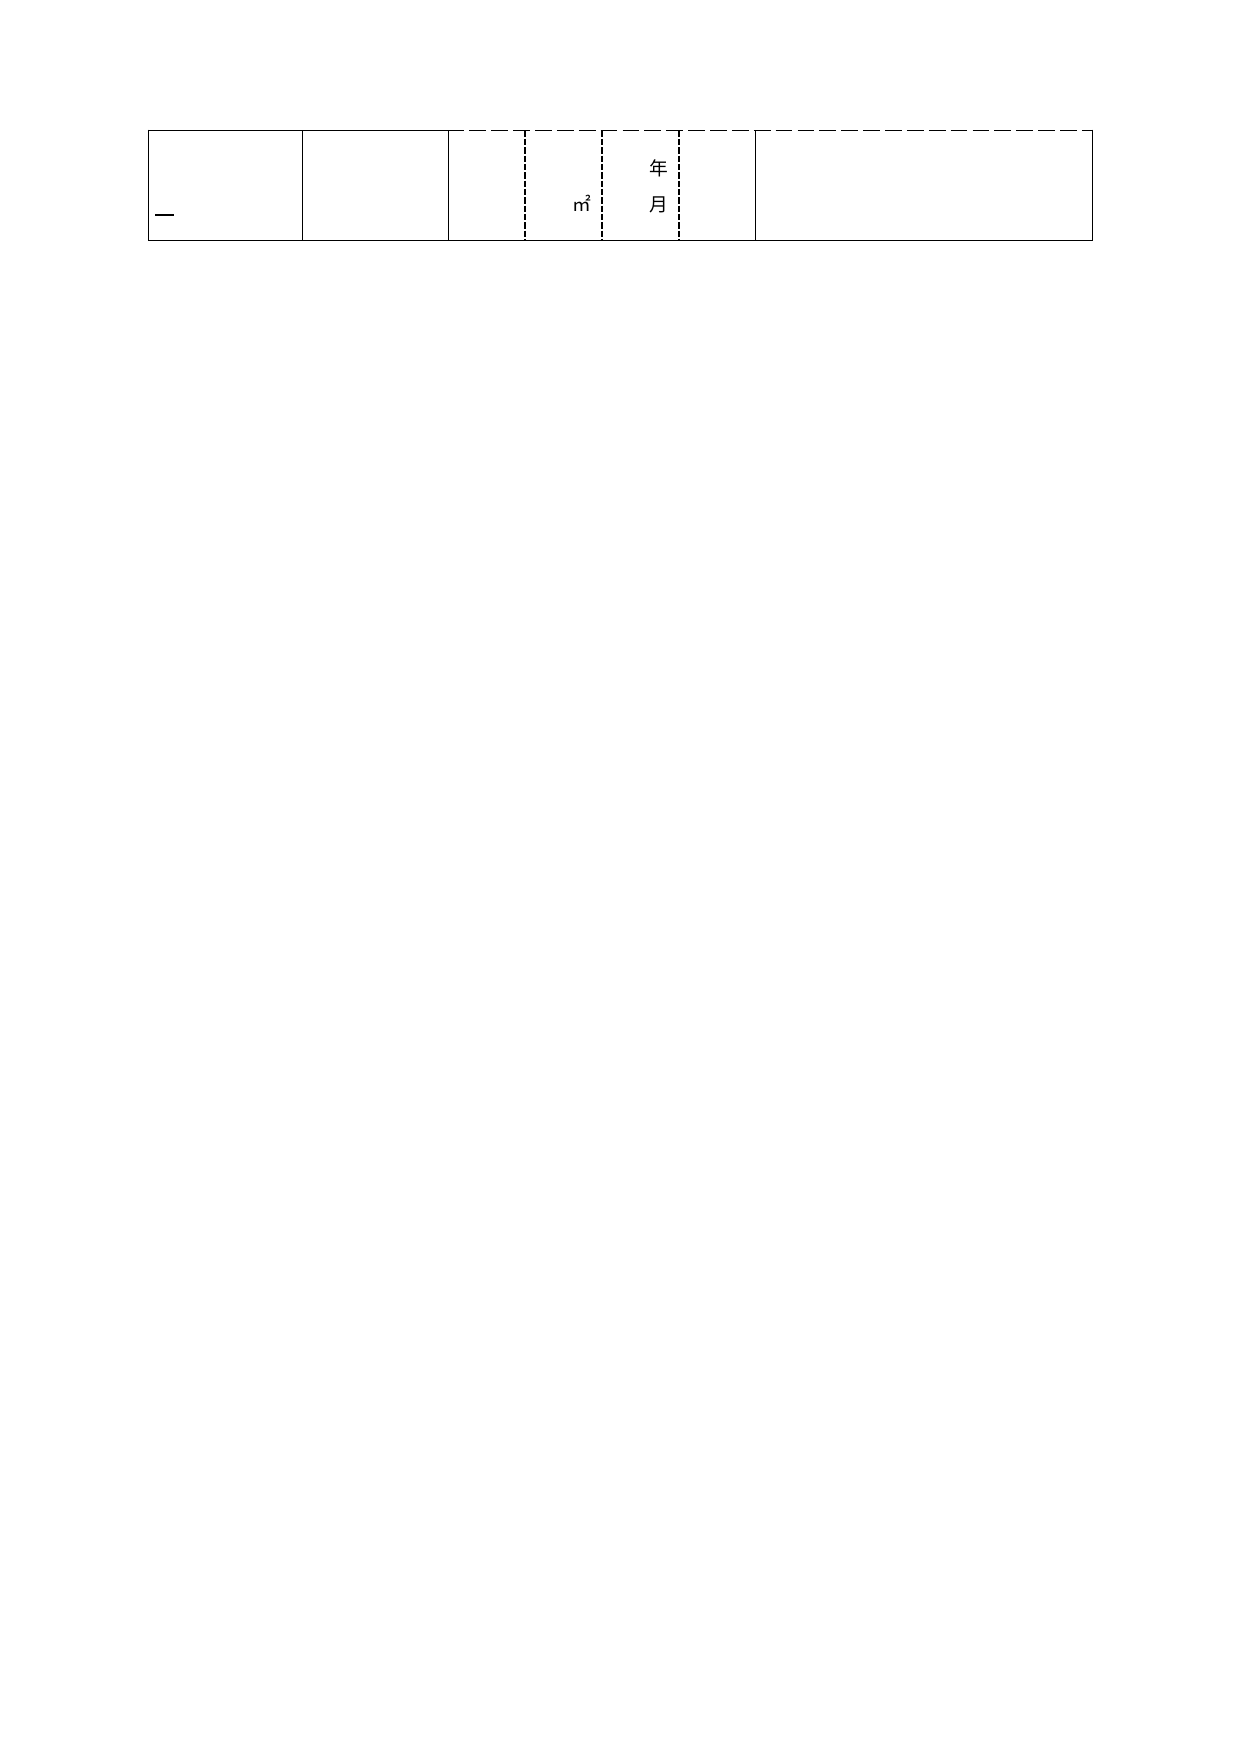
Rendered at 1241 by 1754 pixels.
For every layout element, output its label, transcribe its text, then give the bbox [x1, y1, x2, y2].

table_cell 年 月 [602, 130, 679, 240]
table_cell [756, 130, 1092, 240]
table_cell ㎡ [525, 130, 602, 240]
table_cell [449, 130, 525, 240]
table_cell [679, 130, 755, 240]
